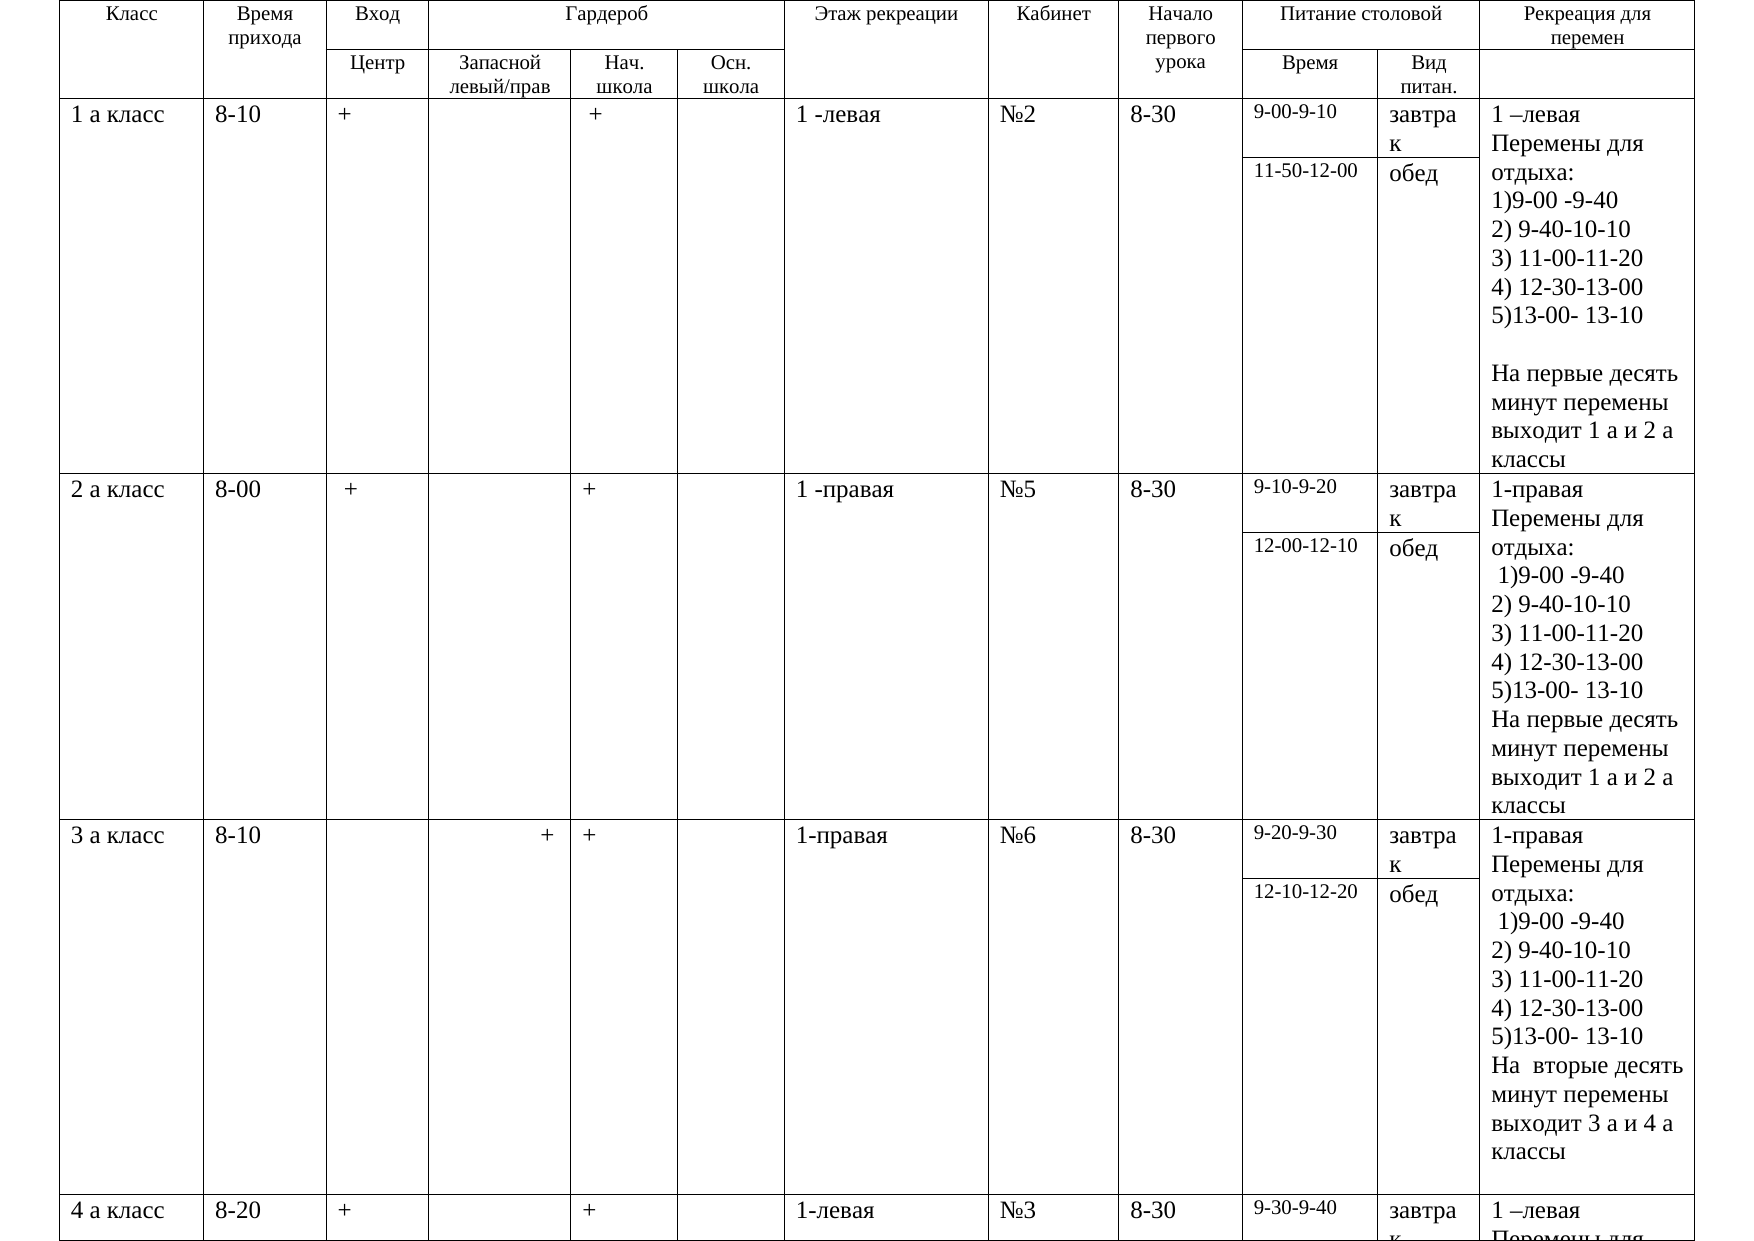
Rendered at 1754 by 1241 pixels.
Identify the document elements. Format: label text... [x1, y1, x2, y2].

table_header Рекреация для перемен [1480, 1, 1694, 49]
table_cell Центр [327, 50, 428, 98]
table_cell 1 а класс [60, 99, 203, 473]
table_cell [1480, 50, 1694, 98]
table_cell + [429, 820, 570, 1194]
table_cell [327, 820, 428, 1194]
table_cell завтрак [1378, 474, 1479, 532]
table_cell [429, 1195, 570, 1240]
table_cell 8-10 [204, 820, 326, 1194]
table_cell [678, 1195, 784, 1240]
table_cell [429, 99, 570, 473]
table_cell + [327, 474, 428, 819]
table_header Начало первого урока [1119, 1, 1242, 98]
table_cell 1-правая [785, 820, 988, 1194]
table_header Вход [327, 1, 428, 49]
table_cell 3 а класс [60, 820, 203, 1194]
table_cell 8-30 [1119, 474, 1242, 819]
table_header Этаж рекреации [785, 1, 988, 98]
table_cell [429, 474, 570, 819]
table_cell №2 [989, 99, 1118, 473]
table_header Гардероб [429, 1, 784, 49]
table_cell №6 [989, 820, 1118, 1194]
table_cell 9-20-9-30 [1243, 820, 1377, 878]
table_cell Запасной левый/прав [429, 50, 570, 98]
table_cell [678, 474, 784, 819]
table_cell [678, 820, 784, 1194]
table_cell 9-10-9-20 [1243, 474, 1377, 532]
table_cell 8-30 [1119, 99, 1242, 473]
table_cell 9-30-9-40 [1243, 1195, 1377, 1240]
table_cell 12-00-12-10 [1243, 533, 1377, 819]
table_header Кабинет [989, 1, 1118, 98]
table_cell Время [1243, 50, 1377, 98]
table_cell №5 [989, 474, 1118, 819]
table_header Питание столовой [1243, 1, 1479, 49]
table_cell 8-30 [1119, 820, 1242, 1194]
table_cell обед [1378, 158, 1479, 473]
table_cell обед [1378, 533, 1479, 819]
table_cell 8-20 [204, 1195, 326, 1240]
table_cell завтрак [1378, 820, 1479, 878]
table_cell завтрак [1378, 1195, 1479, 1240]
table_cell обед [1378, 879, 1479, 1194]
table_cell + [571, 474, 677, 819]
table_header Класс [60, 1, 203, 98]
table_cell + [327, 1195, 428, 1240]
table_cell 1 –левая Перемены для отдыха: 1)9-00 -9-40 2) 9-40-10-10 3) 11-00-11-20 4) 12-30-13-00 5)13-00- 13-10 [1480, 1195, 1694, 1240]
table_cell 12-10-12-20 [1243, 879, 1377, 1194]
table_cell 1-левая [785, 1195, 988, 1240]
table_cell + [571, 1195, 677, 1240]
table_cell завтрак [1378, 99, 1479, 157]
table_cell Осн. школа [678, 50, 784, 98]
table_cell №3 [989, 1195, 1118, 1240]
table_cell 8-30 [1119, 1195, 1242, 1240]
table_cell 4 а класс [60, 1195, 203, 1240]
table_cell 11-50-12-00 [1243, 158, 1377, 473]
table_cell + [327, 99, 428, 473]
table_header Время прихода [204, 1, 326, 98]
table_cell 9-00-9-10 [1243, 99, 1377, 157]
table_cell 8-00 [204, 474, 326, 819]
table_cell [678, 99, 784, 473]
table_cell 1-правая Перемены для отдыха: 1)9-00 -9-40 2) 9-40-10-10 3) 11-00-11-20 4) 12-30-13-00 5)13-00- 13-10 На вторые десять минут перемены выходит 3 а и 4 а классы [1480, 820, 1694, 1194]
table_cell + [571, 99, 677, 473]
table_cell 1-правая Перемены для отдыха: 1)9-00 -9-40 2) 9-40-10-10 3) 11-00-11-20 4) 12-30-13-00 5)13-00- 13-10 На первые десять минут перемены выходит 1 а и 2 а классы [1480, 474, 1694, 819]
table_cell 8-10 [204, 99, 326, 473]
table_cell 1 –левая Перемены для отдыха: 1)9-00 -9-40 2) 9-40-10-10 3) 11-00-11-20 4) 12-30-13-00 5)13-00- 13-10 На первые десять минут перемены выходит 1 а и 2 а классы [1480, 99, 1694, 473]
table_cell 1 -правая [785, 474, 988, 819]
table_cell 2 а класс [60, 474, 203, 819]
table_cell + [571, 820, 677, 1194]
table_cell Вид питан. [1378, 50, 1479, 98]
table_cell 1 -левая [785, 99, 988, 473]
table_cell Нач. школа [571, 50, 677, 98]
